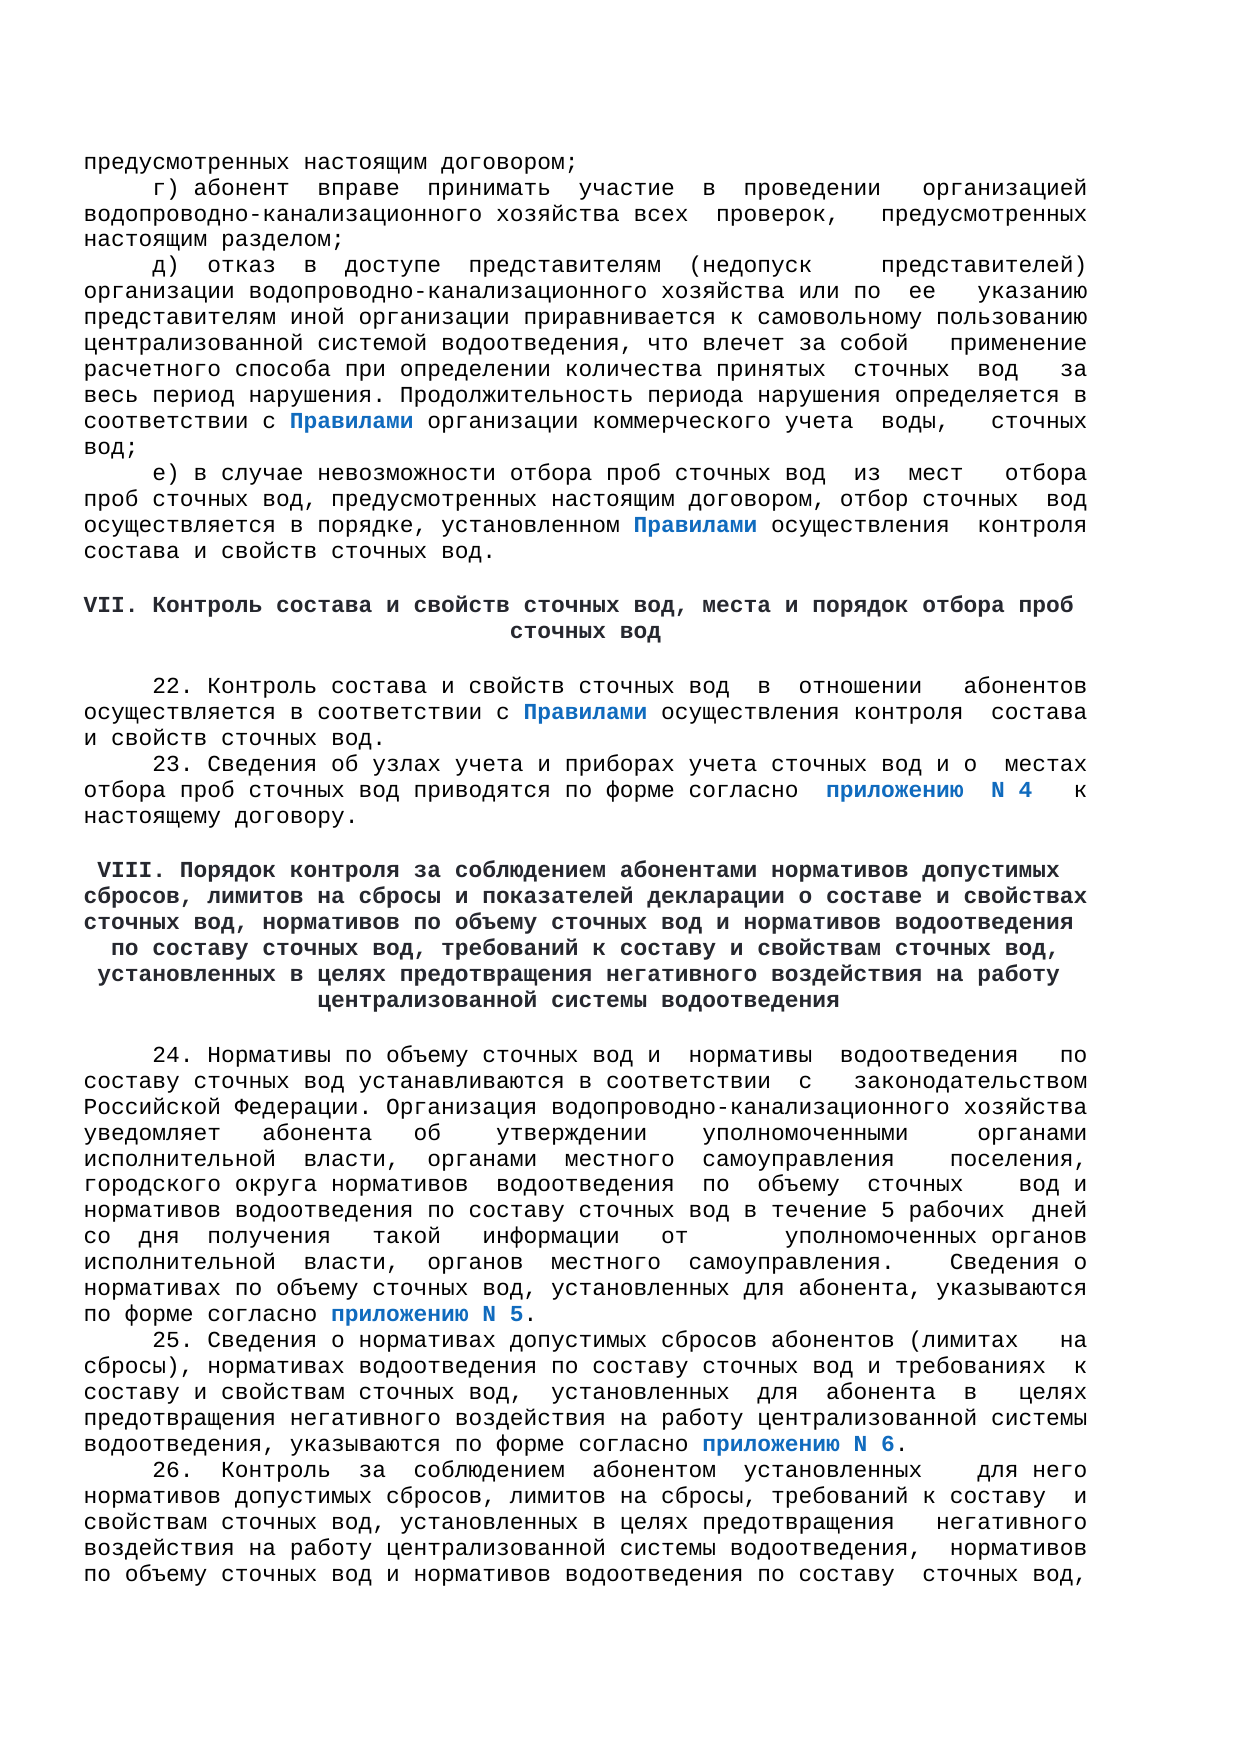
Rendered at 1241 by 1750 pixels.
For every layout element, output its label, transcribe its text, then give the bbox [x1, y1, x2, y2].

text со дня получения такой информации от уполномоченных органов [83, 1225, 1157, 1251]
text 24. Нормативы по объему сточных вод и нормативы водоотведения по [83, 1043, 1157, 1069]
text сточных вод [83, 620, 1157, 646]
text д) отказ в доступе представителям (недопуск представителей) [83, 254, 1157, 280]
text представителям иной организации приравнивается к самовольному пользованию [83, 306, 1157, 332]
text централизованной системы водоотведения [83, 988, 1157, 1014]
text предусмотренных настоящим договором; [83, 150, 1157, 176]
text сточных вод, нормативов по объему сточных вод и нормативов водоотведения [83, 911, 1157, 937]
text централизованной системой водоотведения, что влечет за собой применение [83, 332, 1157, 357]
text соответствии с Правилами организации коммерческого учета воды, сточных [83, 409, 1157, 435]
text по форме согласно приложению N 5. [83, 1302, 1157, 1328]
text водопроводно-канализационного хозяйства всех проверок, предусмотренных [83, 202, 1157, 228]
text проб сточных вод, предусмотренных настоящим договором, отбор сточных вод [83, 487, 1157, 513]
text городского округа нормативов водоотведения по объему сточных вод и [83, 1173, 1157, 1199]
text VIII. Порядок контроля за соблюдением абонентами нормативов допустимых [83, 859, 1157, 885]
text и свойств сточных вод. [83, 726, 1157, 752]
text по объему сточных вод и нормативов водоотведения по составу сточных вод, [83, 1562, 1157, 1588]
text настоящим разделом; [83, 228, 1157, 254]
text 26. Контроль за соблюдением абонентом установленных для него [83, 1458, 1157, 1484]
text осуществляется в соответствии с Правилами осуществления контроля состава [83, 700, 1157, 726]
text нормативов допустимых сбросов, лимитов на сбросы, требований к составу и [83, 1484, 1157, 1510]
text г) абонент вправе принимать участие в проведении организацией [83, 176, 1157, 202]
text свойствам сточных вод, установленных в целях предотвращения негативного [83, 1510, 1157, 1536]
text 25. Сведения о нормативах допустимых сбросов абонентов (лимитах на [83, 1328, 1157, 1354]
text установленных в целях предотвращения негативного воздействия на работу [83, 962, 1157, 988]
text осуществляется в порядке, установленном Правилами осуществления контроля [83, 513, 1157, 539]
text весь период нарушения. Продолжительность периода нарушения определяется в [83, 383, 1157, 409]
text сбросов, лимитов на сбросы и показателей декларации о составе и свойствах [83, 885, 1157, 911]
text е) в случае невозможности отбора проб сточных вод из мест отбора [83, 461, 1157, 487]
text VII. Контроль состава и свойств сточных вод, места и порядок отбора проб [83, 594, 1157, 620]
text водоотведения, указываются по форме согласно приложению N 6. [83, 1432, 1157, 1458]
text вод; [83, 435, 1157, 461]
text расчетного способа при определении количества принятых сточных вод за [83, 357, 1157, 383]
text настоящему договору. [83, 804, 1157, 830]
text по составу сточных вод, требований к составу и свойствам сточных вод, [83, 937, 1157, 962]
text предотвращения негативного воздействия на работу централизованной системы [83, 1406, 1157, 1432]
text отбора проб сточных вод приводятся по форме согласно приложению N 4 к [83, 778, 1157, 804]
text воздействия на работу централизованной системы водоотведения, нормативов [83, 1536, 1157, 1562]
text уведомляет абонента об утверждении уполномоченными органами [83, 1121, 1157, 1147]
text исполнительной власти, органов местного самоуправления. Сведения о [83, 1251, 1157, 1277]
text нормативов водоотведения по составу сточных вод в течение 5 рабочих дней [83, 1199, 1157, 1225]
text исполнительной власти, органами местного самоуправления поселения, [83, 1147, 1157, 1173]
text Российской Федерации. Организация водопроводно-канализационного хозяйства [83, 1095, 1157, 1121]
text 23. Сведения об узлах учета и приборах учета сточных вод и о местах [83, 752, 1157, 778]
text организации водопроводно-канализационного хозяйства или по ее указанию [83, 280, 1157, 306]
text 22. Контроль состава и свойств сточных вод в отношении абонентов [83, 674, 1157, 700]
text составу сточных вод устанавливаются в соответствии с законодательством [83, 1069, 1157, 1095]
text составу и свойствам сточных вод, установленных для абонента в целях [83, 1380, 1157, 1406]
text нормативах по объему сточных вод, установленных для абонента, указываются [83, 1277, 1157, 1302]
text состава и свойств сточных вод. [83, 539, 1157, 565]
text сбросы), нормативах водоотведения по составу сточных вод и требованиях к [83, 1354, 1157, 1380]
